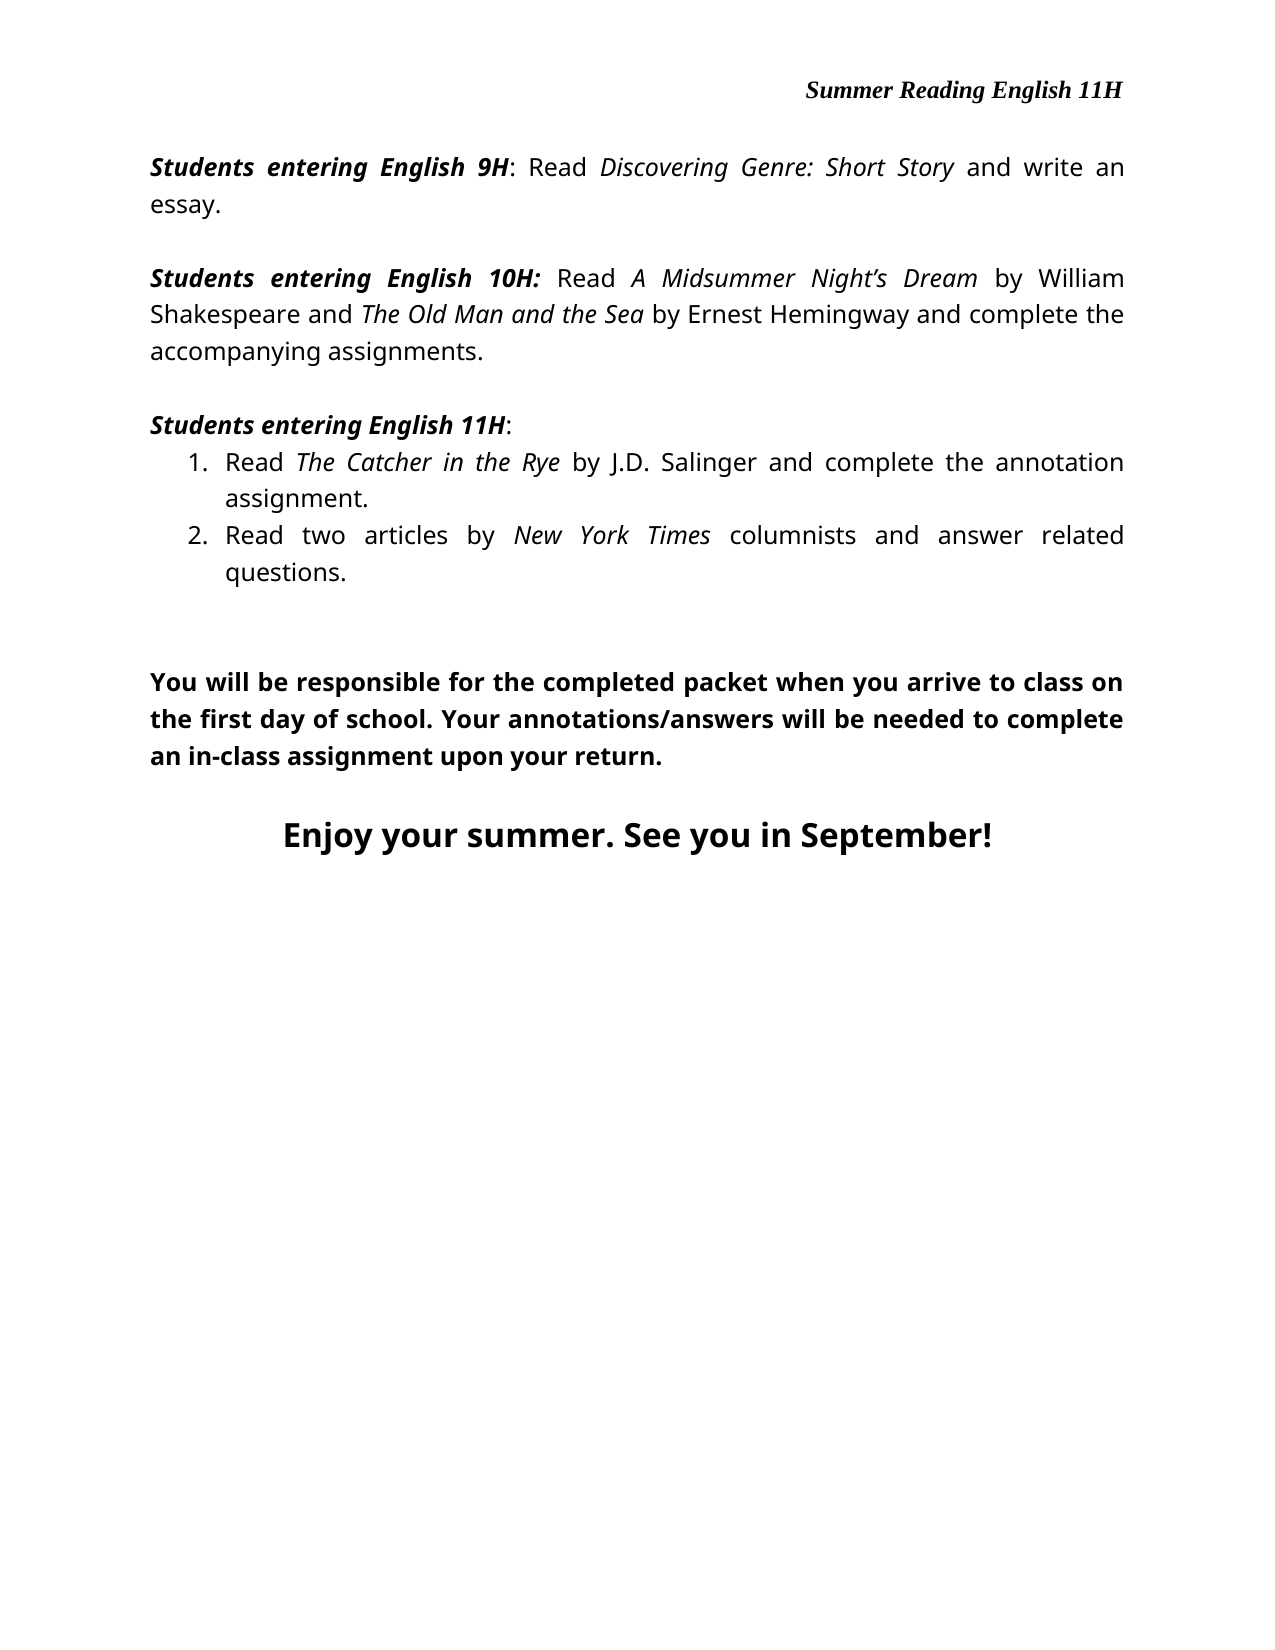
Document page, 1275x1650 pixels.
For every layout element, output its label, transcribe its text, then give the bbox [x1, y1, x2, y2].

text Students entering English 11H: [150, 407, 1125, 441]
text Students entering English 10H: Read A Midsummer Night’s Dream by William Shakespeare and The Old Man and the Sea by Ernest Hemingway and complete the accompanying assignments. [150, 260, 1125, 368]
text Students entering English 9H: Read Discovering Genre: Short Story and write an essay. [150, 150, 1125, 221]
list Read two articles by New York Times columnists and answer related questions. [187, 518, 1125, 588]
text Enjoy your summer. See you in September! [150, 812, 1125, 857]
list Read The Catcher in the Rye by J.D. Salinger and complete the annotation assignment. [187, 444, 1125, 515]
text You will be responsible for the completed packet when you arrive to class on the first day of school. Your annotations/answers will be needed to complete an in-class assignment upon your return. [150, 665, 1125, 772]
